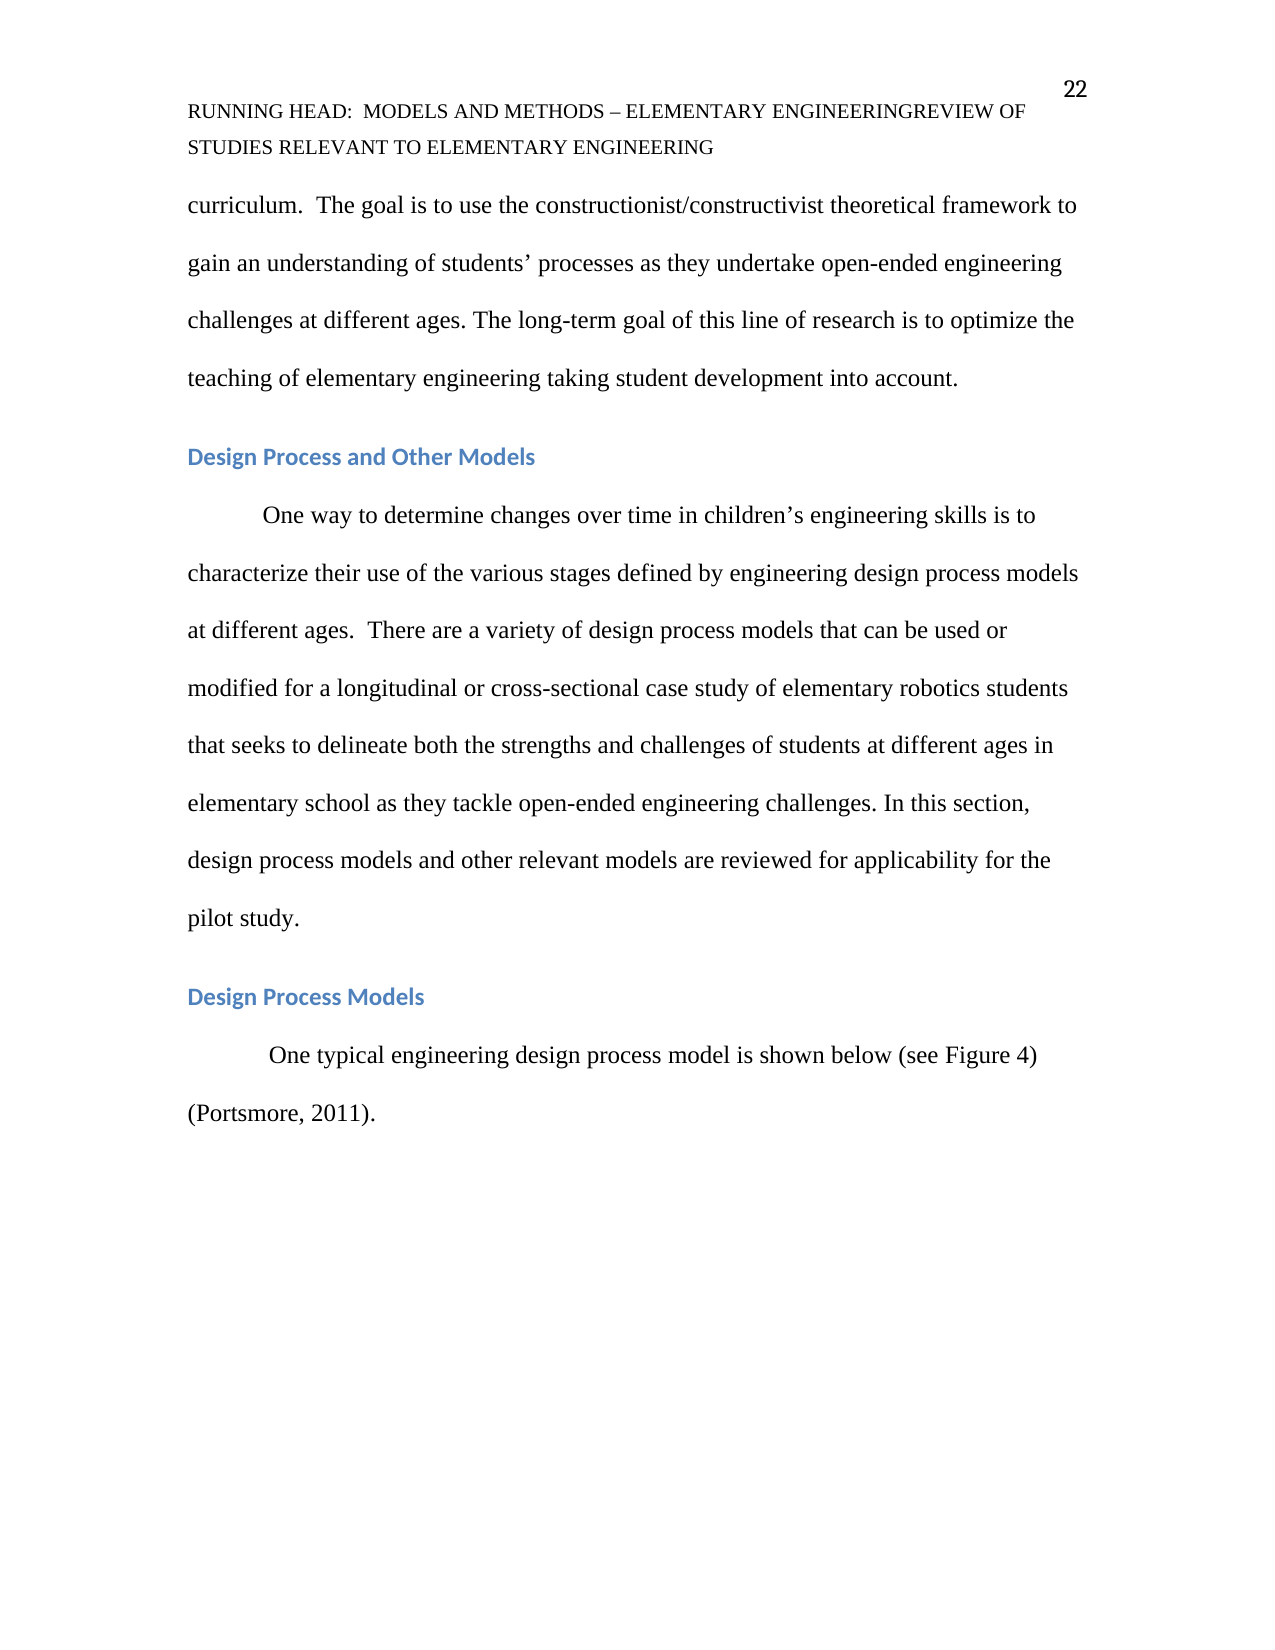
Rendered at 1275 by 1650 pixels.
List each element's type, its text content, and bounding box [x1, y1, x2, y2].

text One typical engineering design process model is shown (Portsmore, 2011). [187, 1040, 1087, 1127]
subtitle Design Process [187, 441, 1087, 472]
text One way to determine changes over time in children’s engineering skills is to their use of various stages defined by engineering design process models are design process models that can be used or modified for a longitudinal case study of elementary robotics students that seeks to delineate both the strengths and challenges of students at different ages in elementary school as they tackle open-ended engineering challenges [187, 500, 1087, 932]
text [187, 190, 1087, 391]
